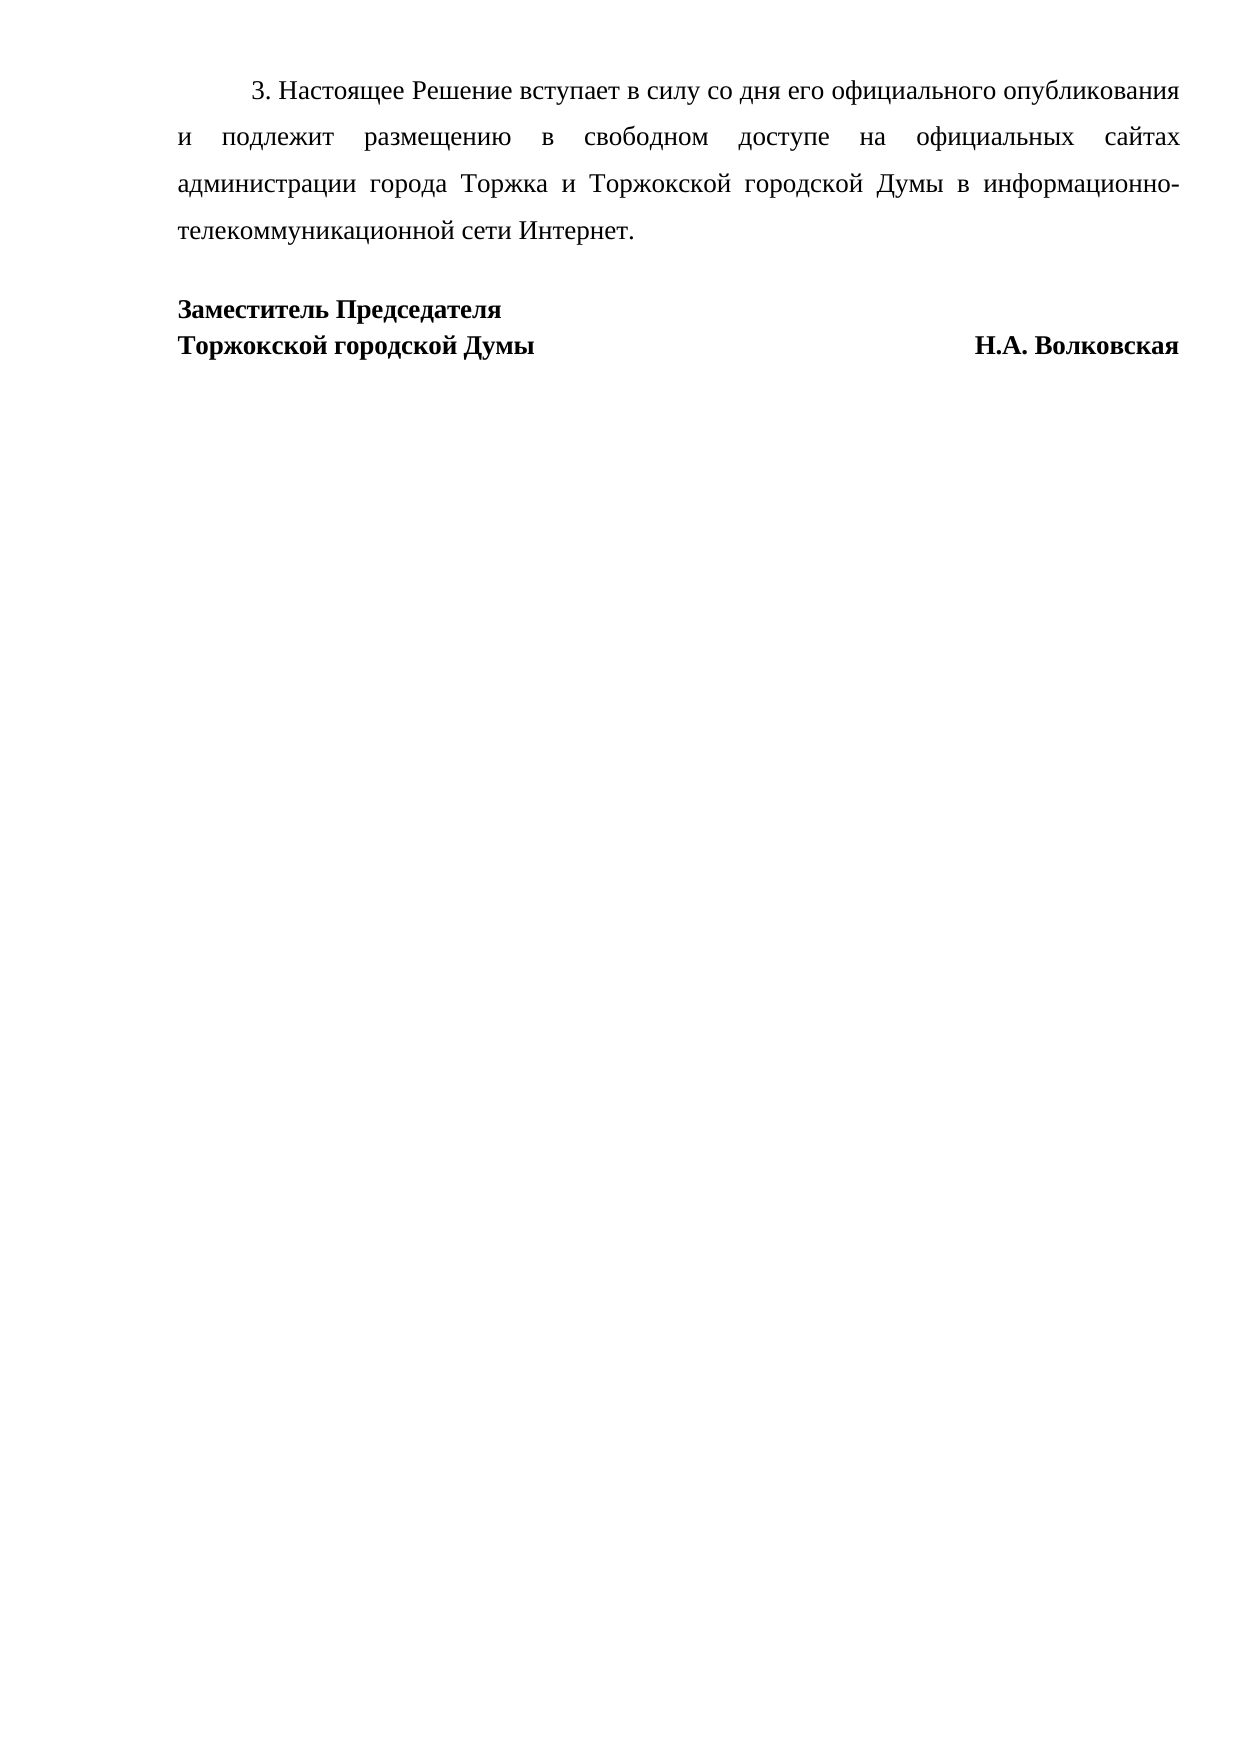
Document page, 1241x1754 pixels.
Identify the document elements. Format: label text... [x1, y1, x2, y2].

text Заместитель Председателя [177, 293, 1181, 325]
text Торжокской городской Думы Н.А. Волковская [177, 329, 1181, 360]
list 3. Настоящее Решение вступает в силу со дня его официального опубликования и подлежит размещению в свободном доступе на официальных сайтах администрации города Торжка и Торжокской городской Думы в информационно-телекоммуникационной сети Интернет. [177, 74, 1181, 245]
